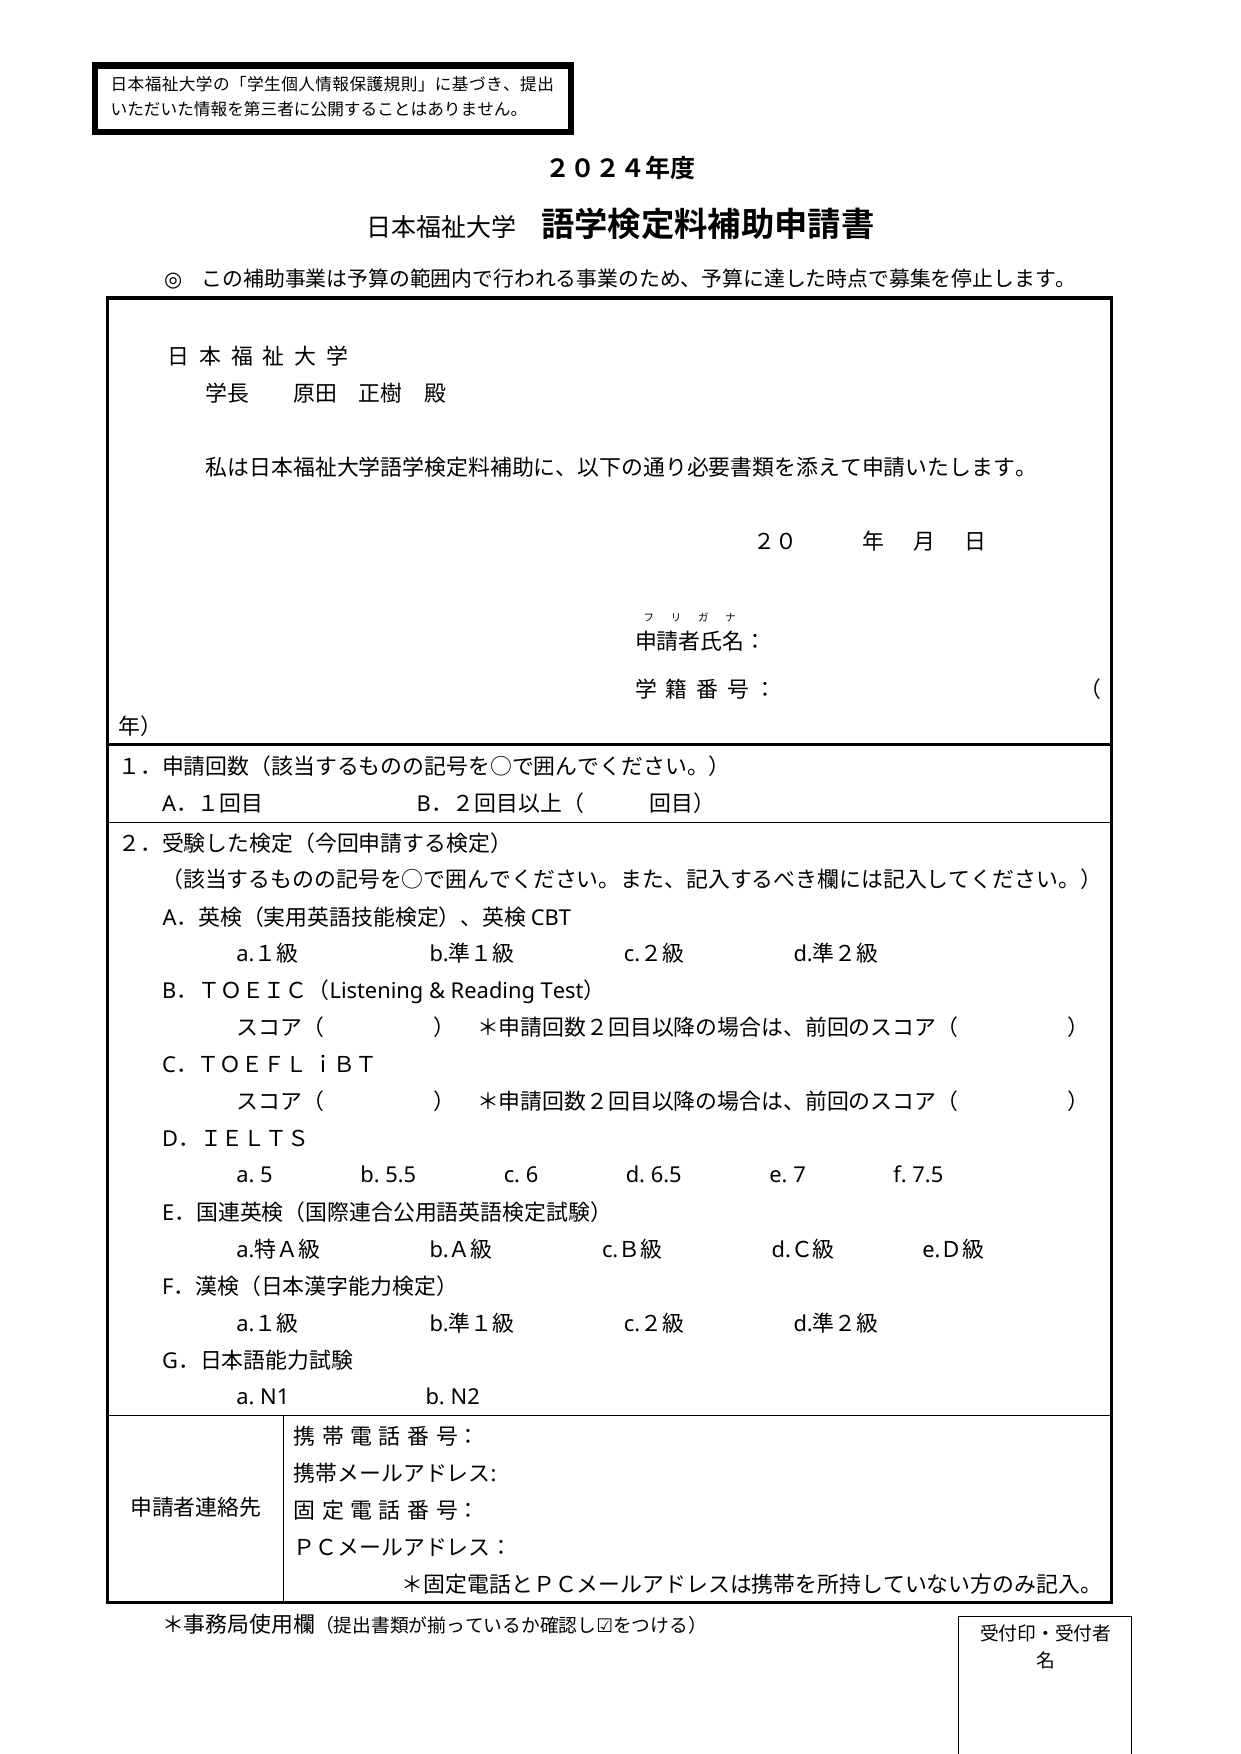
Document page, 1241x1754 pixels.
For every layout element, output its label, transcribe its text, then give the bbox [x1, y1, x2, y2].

table_cell 申請者連絡先 [109, 1416, 283, 1601]
table_cell ２．受験した検定（今回申請する検定） （該当するものの記号を○で囲んでください。また、記入するべき欄には記入してください。） A．英検（実用英語技能検定）、英検CBT a.１級 b.準１級 c.２級 d.準２級 B．ＴＯＥＩＣ（Listening & Reading Test） スコア（ ） ＊申請回数２回目以降の場合は、前回のスコア（ ） C．ＴＯＥＦＬ ｉＢＴ スコア（ ） ＊申請回数２回目以降の場合は、前回のスコア（ ） D．ＩＥＬＴＳ a. 5 b. 5.5 c. 6 d. 6.5 e. 7 f. 7.5 E．国連英検（国際連合公用語英語検定試験） a.特Ａ級 b.Ａ級 c.Ｂ級 d.Ｃ級 e.Ｄ級 F．漢検（日本漢字能力検定） a.１級 b.準１級 c.２級 d.準２級 G．日本語能力試験 a. N1 b. N2 [109, 823, 1110, 1414]
table_cell 携帯電話番号： 携帯メールアドレス: 固定電話番号： ＰＣメールアドレス： ＊固定電話とＰＣメールアドレスは携帯を所持していない方のみ記入。 [284, 1416, 1110, 1601]
list この補助事業は予算の範囲内で行われる事業のため、予算に達した時点で募集を停止します。 [118, 259, 1122, 296]
text ＊事務局使用欄（提出書類が揃っているか確認し☑をつける） [118, 1604, 1122, 1641]
text ２０２４年度 [118, 148, 1122, 185]
text 日本福祉大学 語学検定料補助申請書 [118, 185, 1122, 259]
table_header 日 本 福 祉 大 学 学長 原田 正樹 殿 私は日本福祉大学語学検定料補助に、以下の通り必要書類を添えて申請いたします。 ２０ 年 月 日 ： 学籍番号： （ 年） [109, 300, 1110, 743]
table_cell １．申請回数（該当するものの記号を○で囲んでください。） A．１回目 B．２回目以上（ 回目） [109, 746, 1110, 821]
